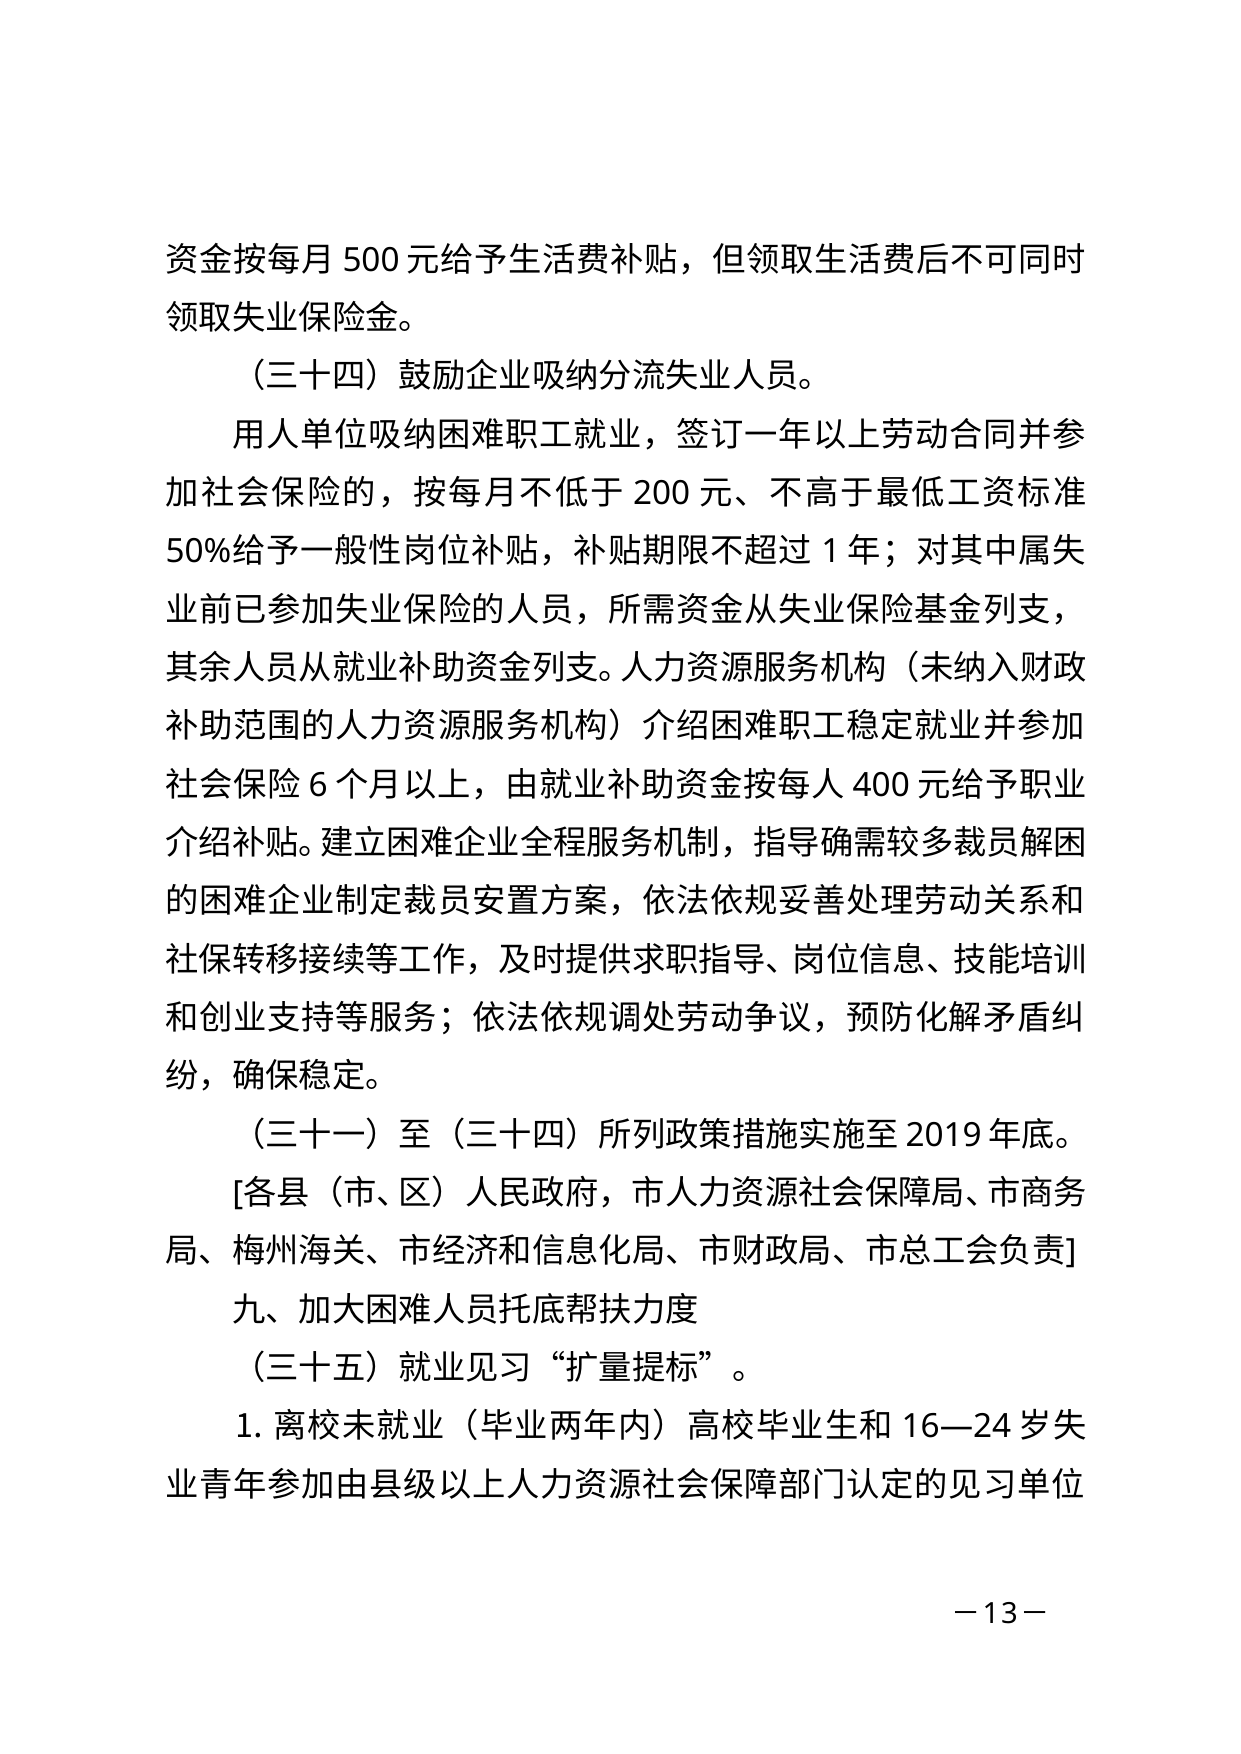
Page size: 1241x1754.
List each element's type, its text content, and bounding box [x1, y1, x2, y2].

text （三十四）鼓励企业吸纳分流失业人员。 [165, 458, 1087, 516]
text [各县（市、区）人民政府，市人力资源社会保障局、市商务局、梅州海关、市经济和信息化局、市财政局、市总工会负责] [165, 1274, 1087, 1449]
text （三十一）至（三十四）所列政策措施实施至2019年底。 [165, 1216, 1087, 1274]
text 用人单位吸纳困难职工就业，签订一年以上劳动合同并参加社会保险的，按每月不低于200元、不高于最低工资标准50%给予一般性岗位补贴，补贴期限不超过1年；对其中属失业前已参加失业保险的人员，所需资金从失业保险基金列支，其余人员从就业补助资金列支。人力资源服务机构（未纳入财政补助范围的人力资源服务机构）介绍困难职工稳定就业并参加社会保险6个月以上，由就业补助资金按每人400元给予职业介绍补贴。建立困难企业全程服务机制，指导确需较多裁员解困的困难企业制定裁员安置方案，依法依规妥善处理劳动关系和社保转移接续等工作，及时提供求职指导、岗位信息、技能培训和创业支持等服务；依法依规调处劳动争议，预防化解矛盾纠纷，确保稳定。 [165, 516, 1087, 1216]
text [165, 224, 1087, 458]
text 九、加大困难人员托底帮扶力度 [165, 1449, 1087, 1508]
